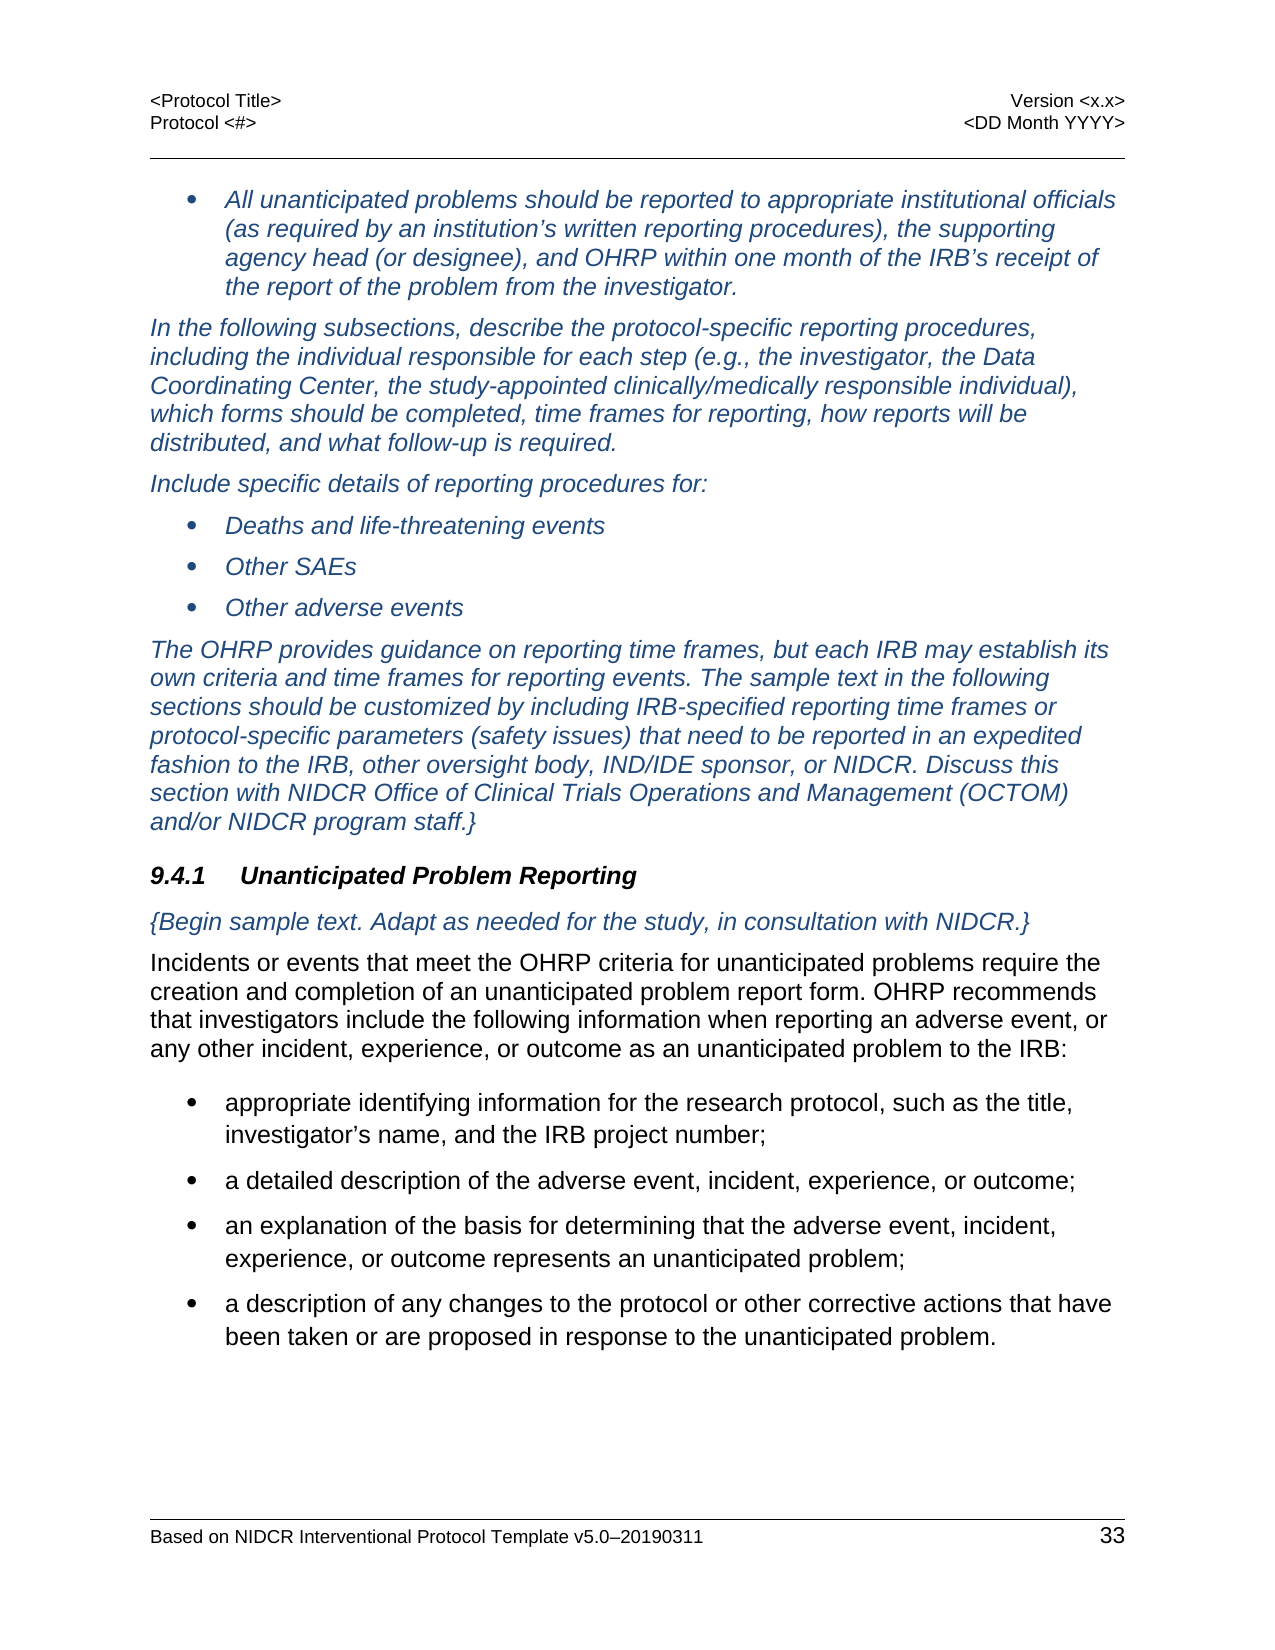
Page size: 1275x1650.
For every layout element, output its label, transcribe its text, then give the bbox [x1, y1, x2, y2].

list All unanticipated problems should be reported to appropriate institutional officials (as required by an institution’s written reporting procedures), the supporting agency head (or designee), and OHRP within one month of the IRB’s receipt of the report of the problem from the investigator. [187, 186, 1125, 301]
text Other adverse events [187, 593, 1125, 622]
subtitle Unanticipated Problem Reporting [150, 861, 1125, 890]
text Other SAEs [187, 552, 1125, 581]
text appropriate identifying information for the research protocol, such as the title, investigator’s name, and the IRB project number; [187, 1088, 1125, 1149]
text {Begin sample text. Adapt as needed for the study, in consultation with NIDCR.} [150, 906, 1125, 935]
text Include specific details of reporting procedures for: [150, 469, 1125, 498]
text Deaths and life-threatening events [187, 511, 1125, 539]
text an explanation of the basis for determining that the adverse event, incident, experience, or outcome represents an unanticipated problem; [187, 1211, 1125, 1273]
text In the following subsections, describe the protocol-specific reporting procedures, including the individual responsible for each step (e.g., the investigator, the Data Coordinating Center, the study-appointed clinically/medically responsible individual), which forms should be completed, time frames for reporting, how reports will be distributed, and what follow-up is required. [150, 313, 1125, 457]
text The OHRP provides guidance on reporting time frames, but each IRB may establish its own criteria and time frames for reporting events. The sample text in the following sections should be customized by including IRB-specified reporting time frames or protocol-specific parameters (safety issues) that need to be reported in an expedited fashion to the IRB, other oversight body, IND/IDE sponsor, or NIDCR. Discuss this section with NIDCR Office of Clinical Trials Operations and Management (OCTOM) and/or NIDCR program staff.} [150, 635, 1125, 836]
text Incidents or events that meet the OHRP criteria for unanticipated problems require the creation and completion of an unanticipated problem report form. OHRP recommends that investigators include the following information when reporting an adverse event, or any other incident, experience, or outcome as an unanticipated problem to the IRB: [150, 948, 1125, 1063]
text a description of any changes to the protocol or other corrective actions that have been taken or are proposed in response to the unanticipated problem. [187, 1289, 1125, 1351]
text a detailed description of the adverse event, incident, experience, or outcome; [187, 1166, 1125, 1194]
